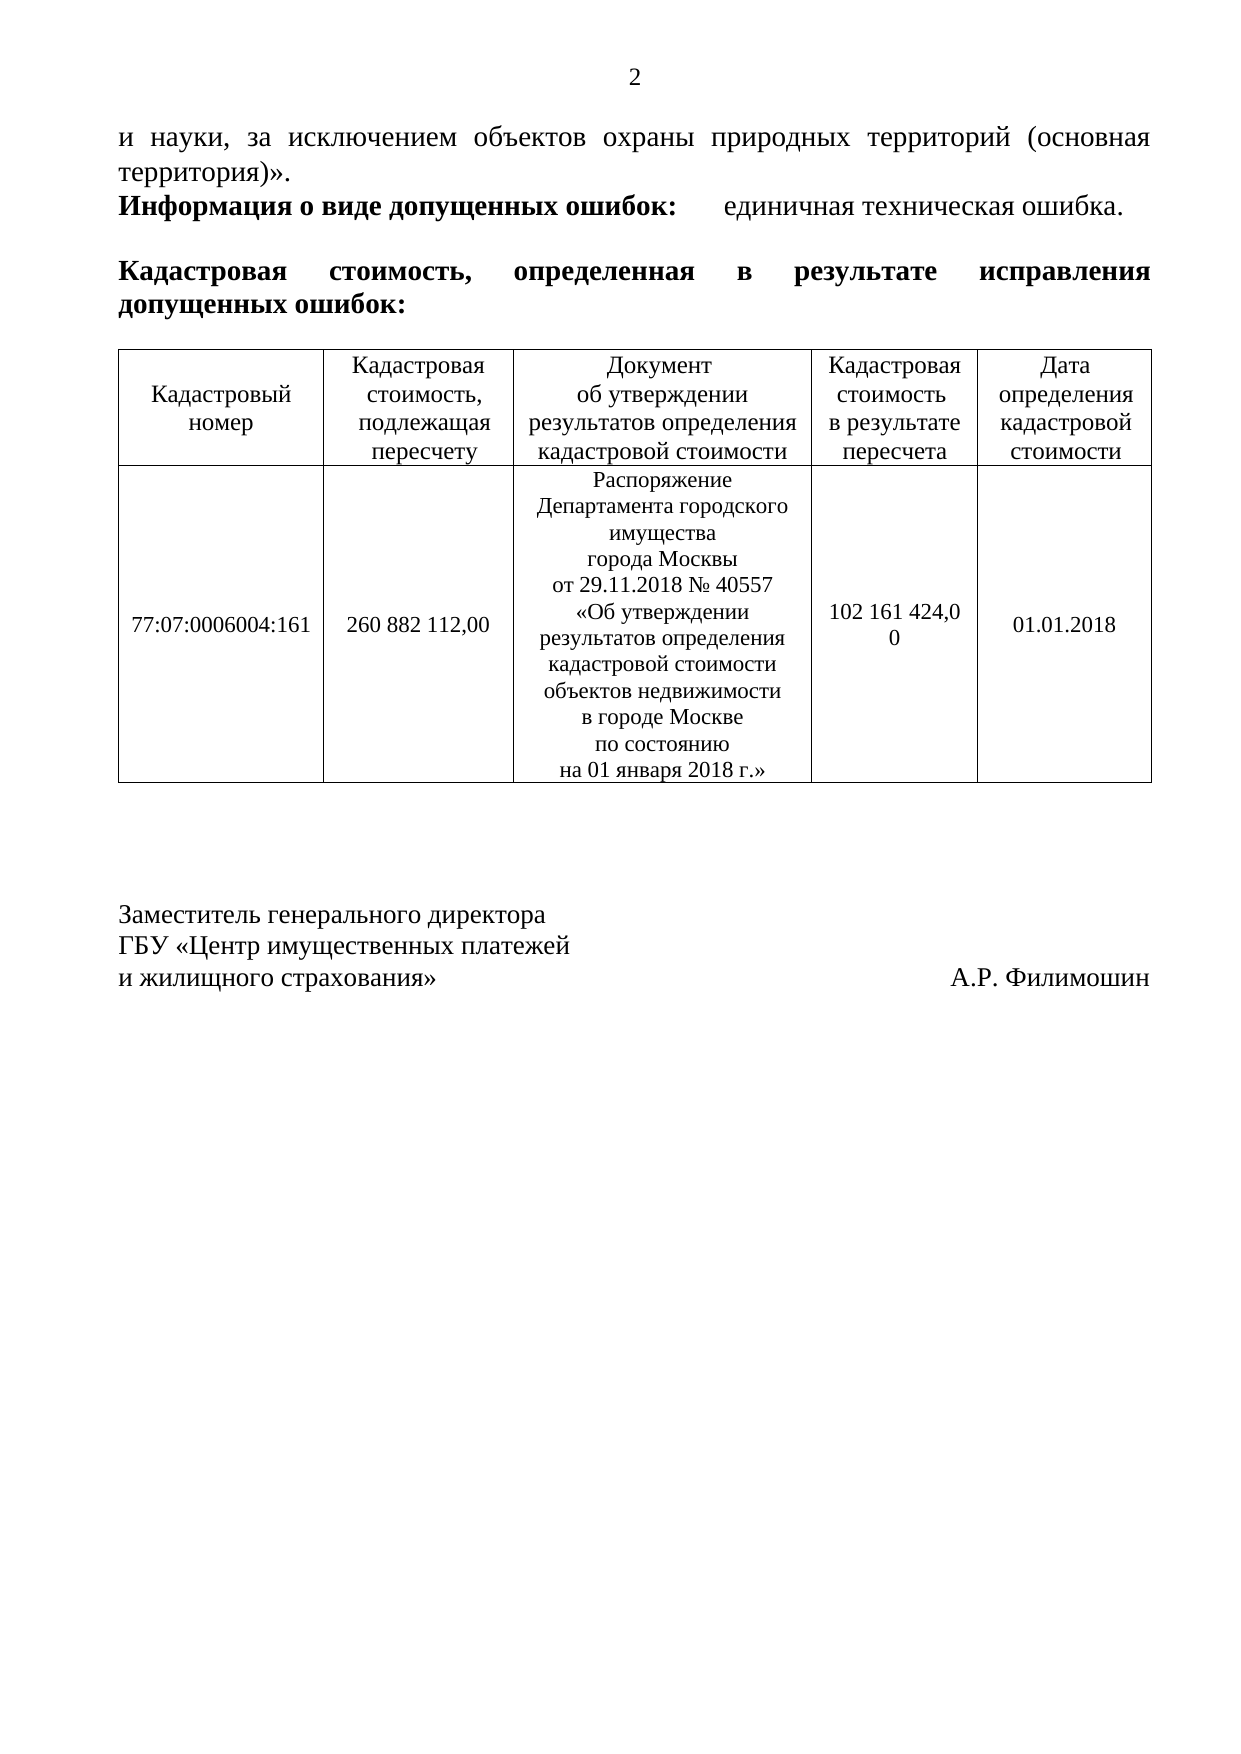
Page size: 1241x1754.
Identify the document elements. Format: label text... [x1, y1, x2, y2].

table_header Кадастровый номер [119, 350, 323, 465]
text Информация о виде допущенных ошибок: единичная техническая ошибка. [118, 188, 1152, 222]
text и жилищного страхования» А.Р. Филимошин [118, 961, 1152, 992]
table_header Документ об утверждении результатов определения кадастровой стоимости [514, 350, 811, 465]
table_header Кадастровая стоимость в результате пересчета [812, 350, 977, 465]
text Кадастровая стоимость, определенная в результате исправления допущенных ошибок: [118, 253, 1152, 320]
text Заместитель генерального директора [118, 898, 1152, 929]
table_cell 77:07:0006004:161 [119, 466, 323, 782]
text ГБУ «Центр имущественных платежей [118, 929, 1152, 961]
table_header Дата определения кадастровой стоимости [978, 350, 1151, 465]
table_cell 01.01.2018 [978, 466, 1151, 782]
table_cell 260 882 112,00 [324, 466, 513, 782]
table_header Кадастровая стоимость, подлежащая пересчету [324, 350, 513, 465]
table_cell Распоряжение Департамента городского имущества города Москвы от 29.11.2018 № 40557 «Об утверждении результатов определения кадастровой стоимости объектов недвижимости в городе Москве по состоянию на 01 января 2018 г.» [514, 466, 811, 782]
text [118, 119, 1152, 187]
table_cell 102 161 424,00 [812, 466, 977, 782]
